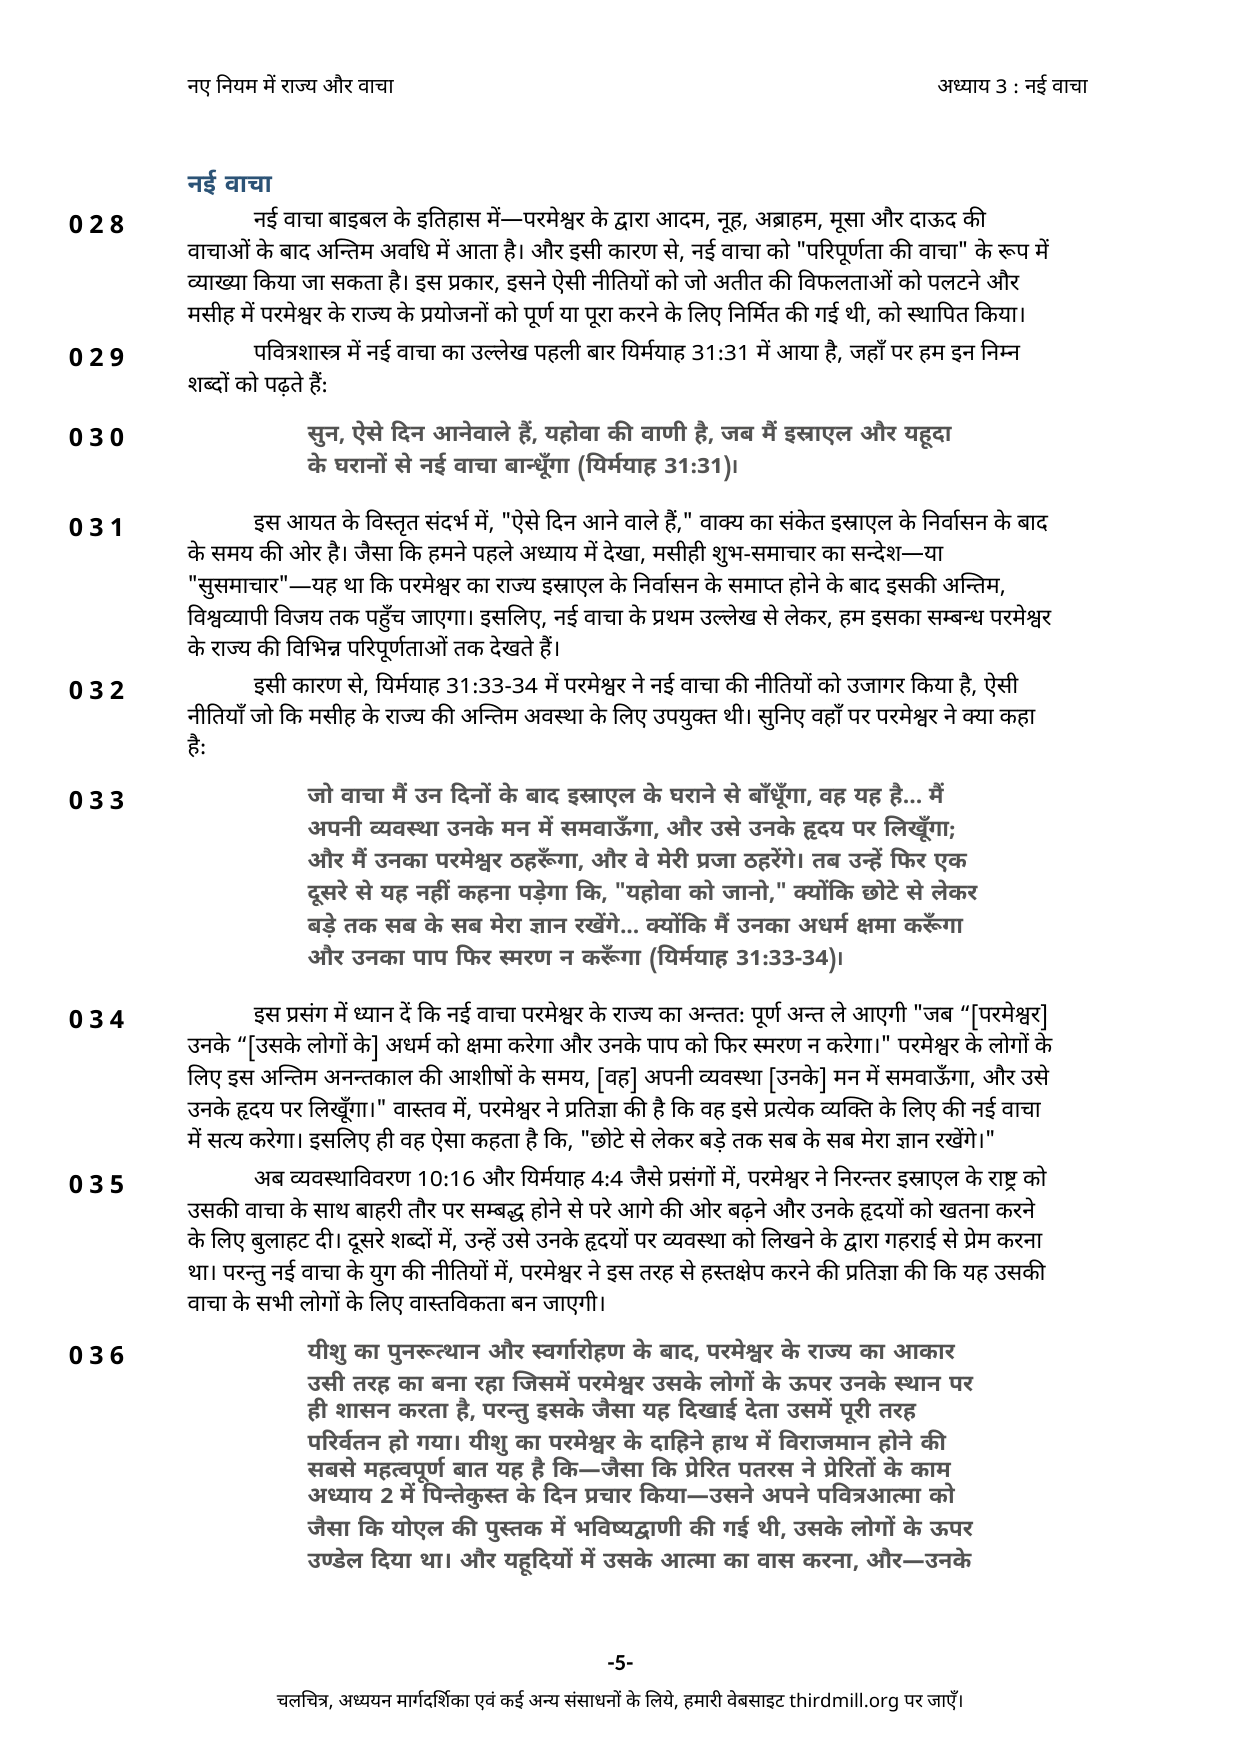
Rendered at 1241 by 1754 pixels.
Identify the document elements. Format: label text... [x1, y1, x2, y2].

text सुन, ऐसे दिन आनेवाले हैं, यहोवा की वाणी है, जब मैं इस्राएल और यहूदा के घरानों से नई वाचा बान्धूँगा (यिर्मयाह 31:31)। [307, 420, 978, 485]
subtitle नई वाचा [187, 169, 1053, 199]
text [307, 1338, 978, 1580]
text इस आयत के विस्तृत संदर्भ में, "ऐसे दिन आने वाले हैं," वाक्य का संकेत इस्राएल के निर्वासन के बाद के समय की ओर है। जैसा कि हमने पहले अध्याय में देखा, मसीही शुभ-समाचार का सन्देश—या "सुसमाचार"—यह था कि परमेश्वर का राज्य इस्राएल के निर्वासन के समाप्त होने के बाद इसकी अन्तिम, विश्वव्यापी विजय तक पहुँच जाएगा। इसलिए, नई वाचा के प्रथम उल्लेख से लेकर, हम इसका सम्बन्ध परमेश्वर के राज्य की विभिन्न परिपूर्णताओं तक देखते हैं। [187, 510, 1053, 666]
text जो वाचा मैं उन दिनों के बाद इस्राएल के घराने से बाँधूँगा, वह यह है... मैं अपनी व्यवस्था उनके मन में समवाऊँगा, और उसे उनके हृदय पर लिखूँगा; और मैं उनका परमेश्वर ठहरूँगा, और वे मेरी प्रजा ठहरेंगे। तब उन्हें फिर एक दूसरे से यह नहीं कहना पड़ेगा कि, "यहोवा को जानो," क्योंकि छोटे से लेकर बड़े तक सब के सब मेरा ज्ञान रखेंगे... क्योंकि मैं उनका अधर्म क्षमा करूँगा और उनका पाप फिर स्मरण न करूँगा (यिर्मयाह 31:33-34)। [307, 782, 978, 977]
text इस प्रसंग में ध्यान दें कि नई वाचा परमेश्वर के राज्य का अन्तत: पूर्ण अन्त ले आएगी "जब “[परमेश्वर] उनके “[उसके लोगों के] अधर्म को क्षमा करेगा और उनके पाप को फिर स्मरण न करेगा।" परमेश्वर के लोगों के लिए इस अन्तिम अनन्तकाल की आशीषों के समय, [वह] अपनी व्यवस्था [उनके] मन में समवाऊँगा, और उसे उनके हृदय पर लिखूँगा।" वास्तव में, परमेश्वर ने प्रतिज्ञा की है कि वह इसे प्रत्येक व्यक्ति के लिए की नई वाचा में सत्य करेगा। इसलिए ही वह ऐसा कहता है कि, "छोटे से लेकर बड़े तक सब के सब मेरा ज्ञान रखेंगे।" [187, 1002, 1053, 1160]
text नई वाचा बाइबल के इतिहास में—परमेश्वर के द्वारा आदम, नूह, अब्राहम, मूसा और दाऊद की वाचाओं के बाद अन्तिम अवधि में आता है। और इसी कारण से, नई वाचा को "परिपूर्णता की वाचा" के रूप में व्याख्या किया जा सकता है। इस प्रकार, इसने ऐसी नीतियों को जो अतीत की विफलताओं को पलटने और मसीह में परमेश्वर के राज्य के प्रयोजनों को पूर्ण या पूरा करने के लिए निर्मित की गई थी, को स्थापित किया। [187, 207, 1053, 334]
text अब व्यवस्थाविवरण 10:16 और यिर्मयाह 4:4 जैसे प्रसंगों में, परमेश्वर ने निरन्तर इस्राएल के राष्ट्र को उसकी वाचा के साथ बाहरी तौर पर सम्बद्ध होने से परे आगे की ओर बढ़ने और उनके हृदयों को खतना करने के लिए बुलाहट दी। दूसरे शब्दों में, उन्हें उसे उनके हृदयों पर व्यवस्था को लिखने के द्वारा गहराई से प्रेम करना था। परन्तु नई वाचा के युग की नीतियों में, परमेश्वर ने इस तरह से हस्तक्षेप करने की प्रतिज्ञा की कि यह उसकी वाचा के सभी लोगों के लिए वास्तविकता बन जाएगी। [187, 1166, 1053, 1321]
text पवित्रशास्त्र में नई वाचा का उल्लेख पहली बार यिर्मयाह 31:31 में आया है, जहाँ पर हम इन निम्न शब्दों को पढ़ते हैं: [187, 340, 1053, 403]
text इसी कारण से, यिर्मयाह 31:33-34 में परमेश्वर ने नई वाचा की नीतियों को उजागर किया है, ऐसी नीतियाँ जो कि मसीह के राज्य की अन्तिम अवस्था के लिए उपयुक्त थी। सुनिए वहाँ पर परमेश्वर ने क्या कहा है: [187, 672, 1053, 766]
